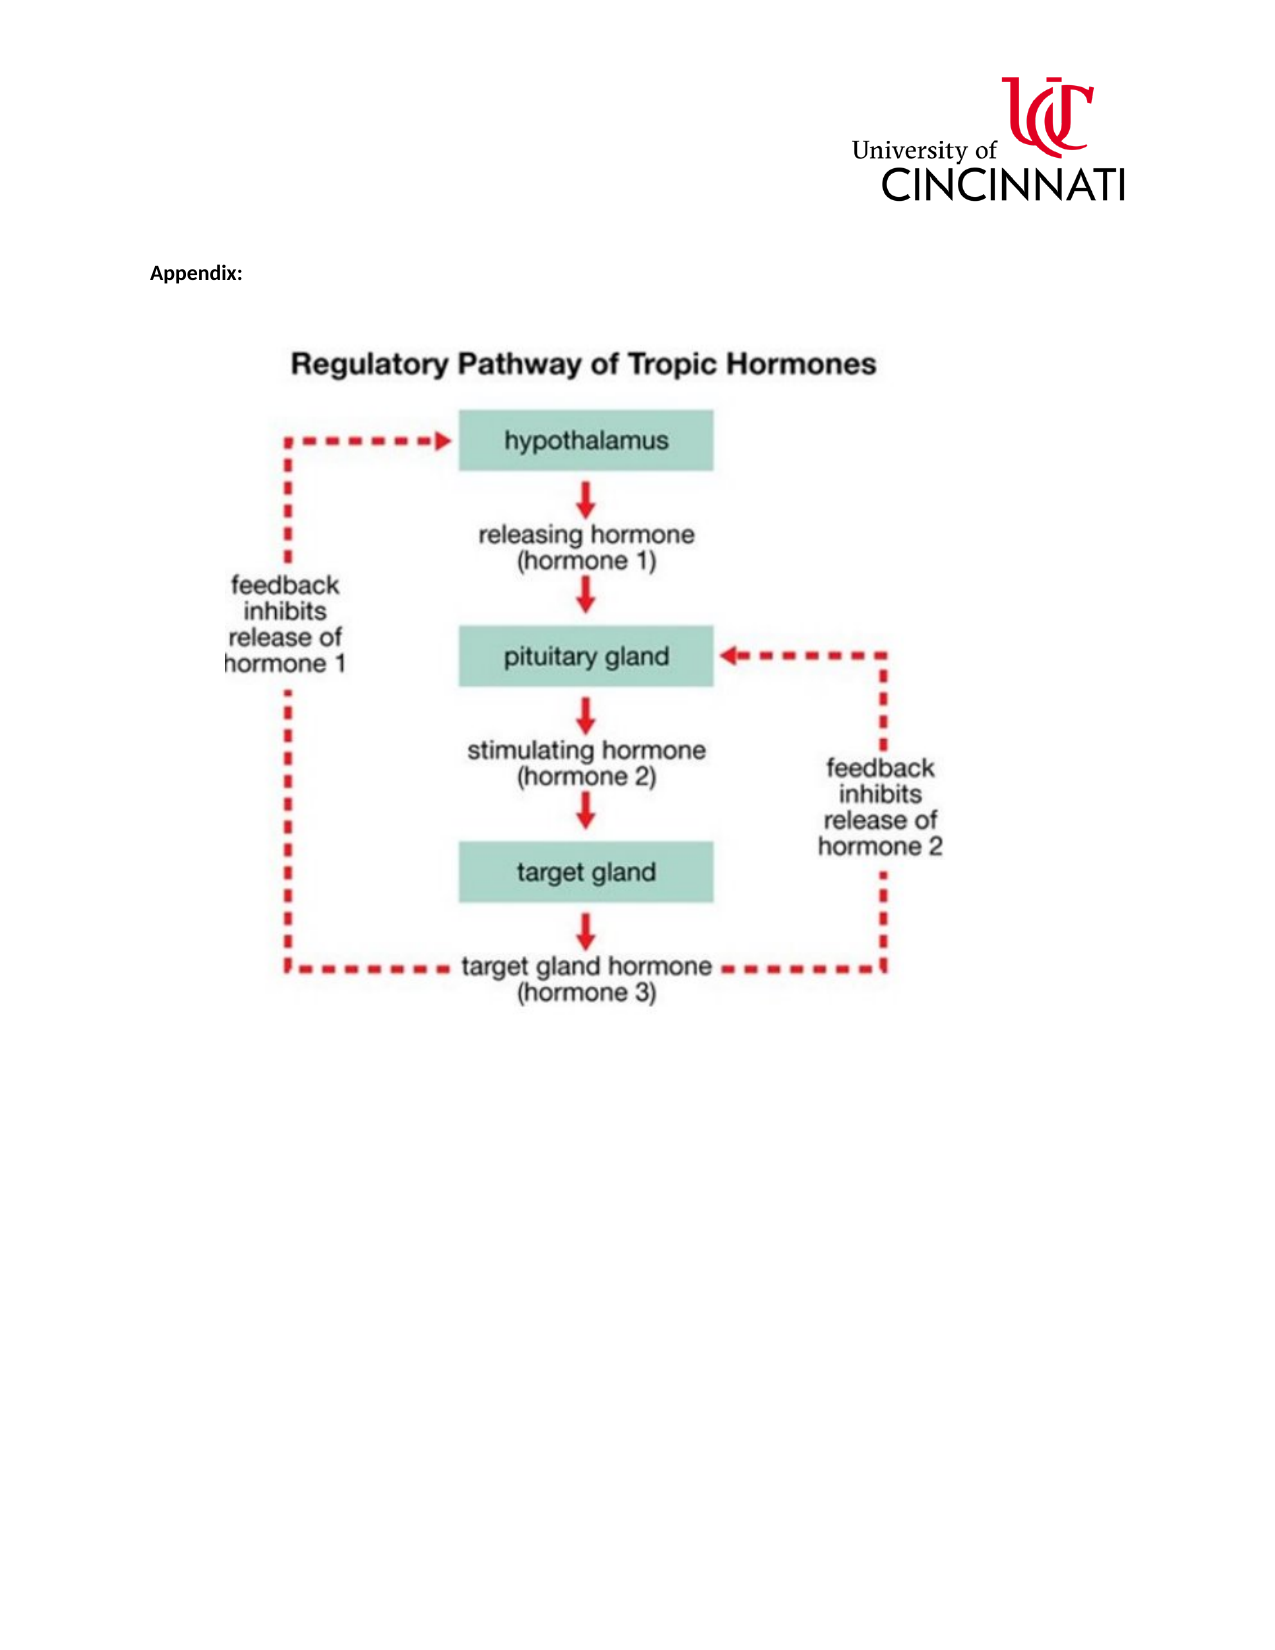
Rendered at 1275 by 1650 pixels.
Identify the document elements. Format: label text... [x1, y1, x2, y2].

picture [225, 304, 976, 1035]
picture [849, 75, 1125, 204]
text Appendix: [150, 259, 1125, 286]
